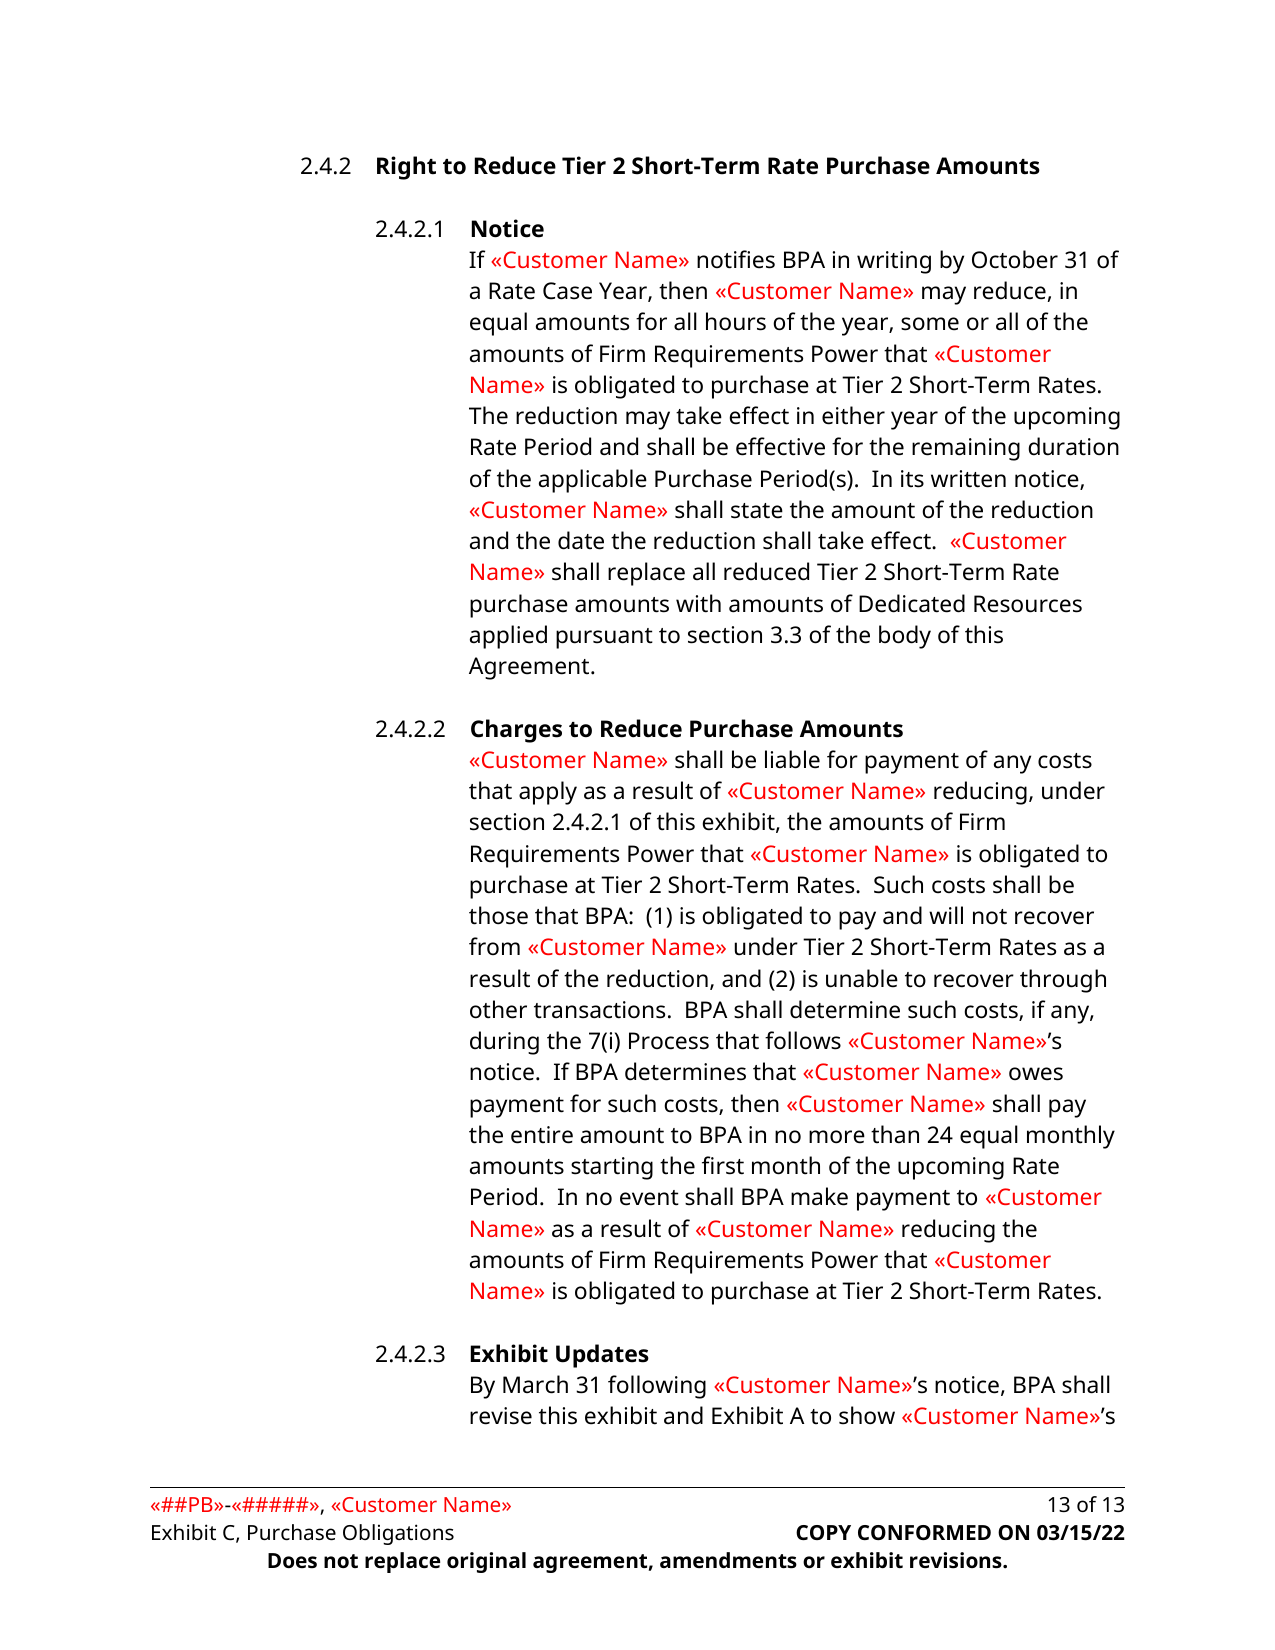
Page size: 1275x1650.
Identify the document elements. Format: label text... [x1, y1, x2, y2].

text «Customer Name» shall be liable for payment of any costs that apply as a result of «Customer Name» reducing, under section 2.4.2.1 of this exhibit, the amounts of Firm Requirements Power that «Customer Name» is obligated to purchase at Tier 2 Short-Term Rates. Such costs shall be those that BPA: (1) is obligated to pay and will not recover from «Customer Name» under Tier 2 Short-Term Rates as a result of the reduction, and (2) is unable to recover through other transactions. BPA shall determine such costs, if any, during the 7(i) Process that follows «Customer Name»’s notice. If BPA determines that «Customer Name» owes payment for such costs, then «Customer Name» shall pay the entire amount to BPA in no more than 24 equal monthly amounts starting the first month of the upcoming Rate Period. In no event shall BPA make payment to «Customer Name» as a result of «Customer Name» reducing the amounts of Firm Requirements Power that «Customer Name» is obligated to purchase at Tier 2 Short-Term Rates. [469, 744, 1125, 1306]
text 2.4.2.3 Exhibit Updates [375, 1337, 1125, 1369]
text 2.4.2 Right to Reduce Tier 2 Short-Term Rate Purchase Amounts [300, 150, 1125, 181]
text If «Customer Name» notifies BPA in writing by October 31 of a Rate Case Year, then «Customer Name» may reduce, in equal amounts for all hours of the year, some or all of the amounts of Firm Requirements Power that «Customer Name» is obligated to purchase at Tier 2 Short-Term Rates. The reduction may take effect in either year of the upcoming Rate Period and shall be effective for the remaining duration of the applicable Purchase Period(s). In its written notice, «Customer Name» shall state the amount of the reduction and the date the reduction shall take effect. «Customer Name» shall replace all reduced Tier 2 Short-Term Rate purchase amounts with amounts of Dedicated Resources applied pursuant to section 3.3 of the body of this Agreement. [469, 244, 1125, 681]
text 2.4.2.1 Notice [375, 212, 1125, 244]
text 2.4.2.2 Charges to Reduce Purchase Amounts [375, 712, 1125, 744]
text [469, 1369, 1125, 1431]
